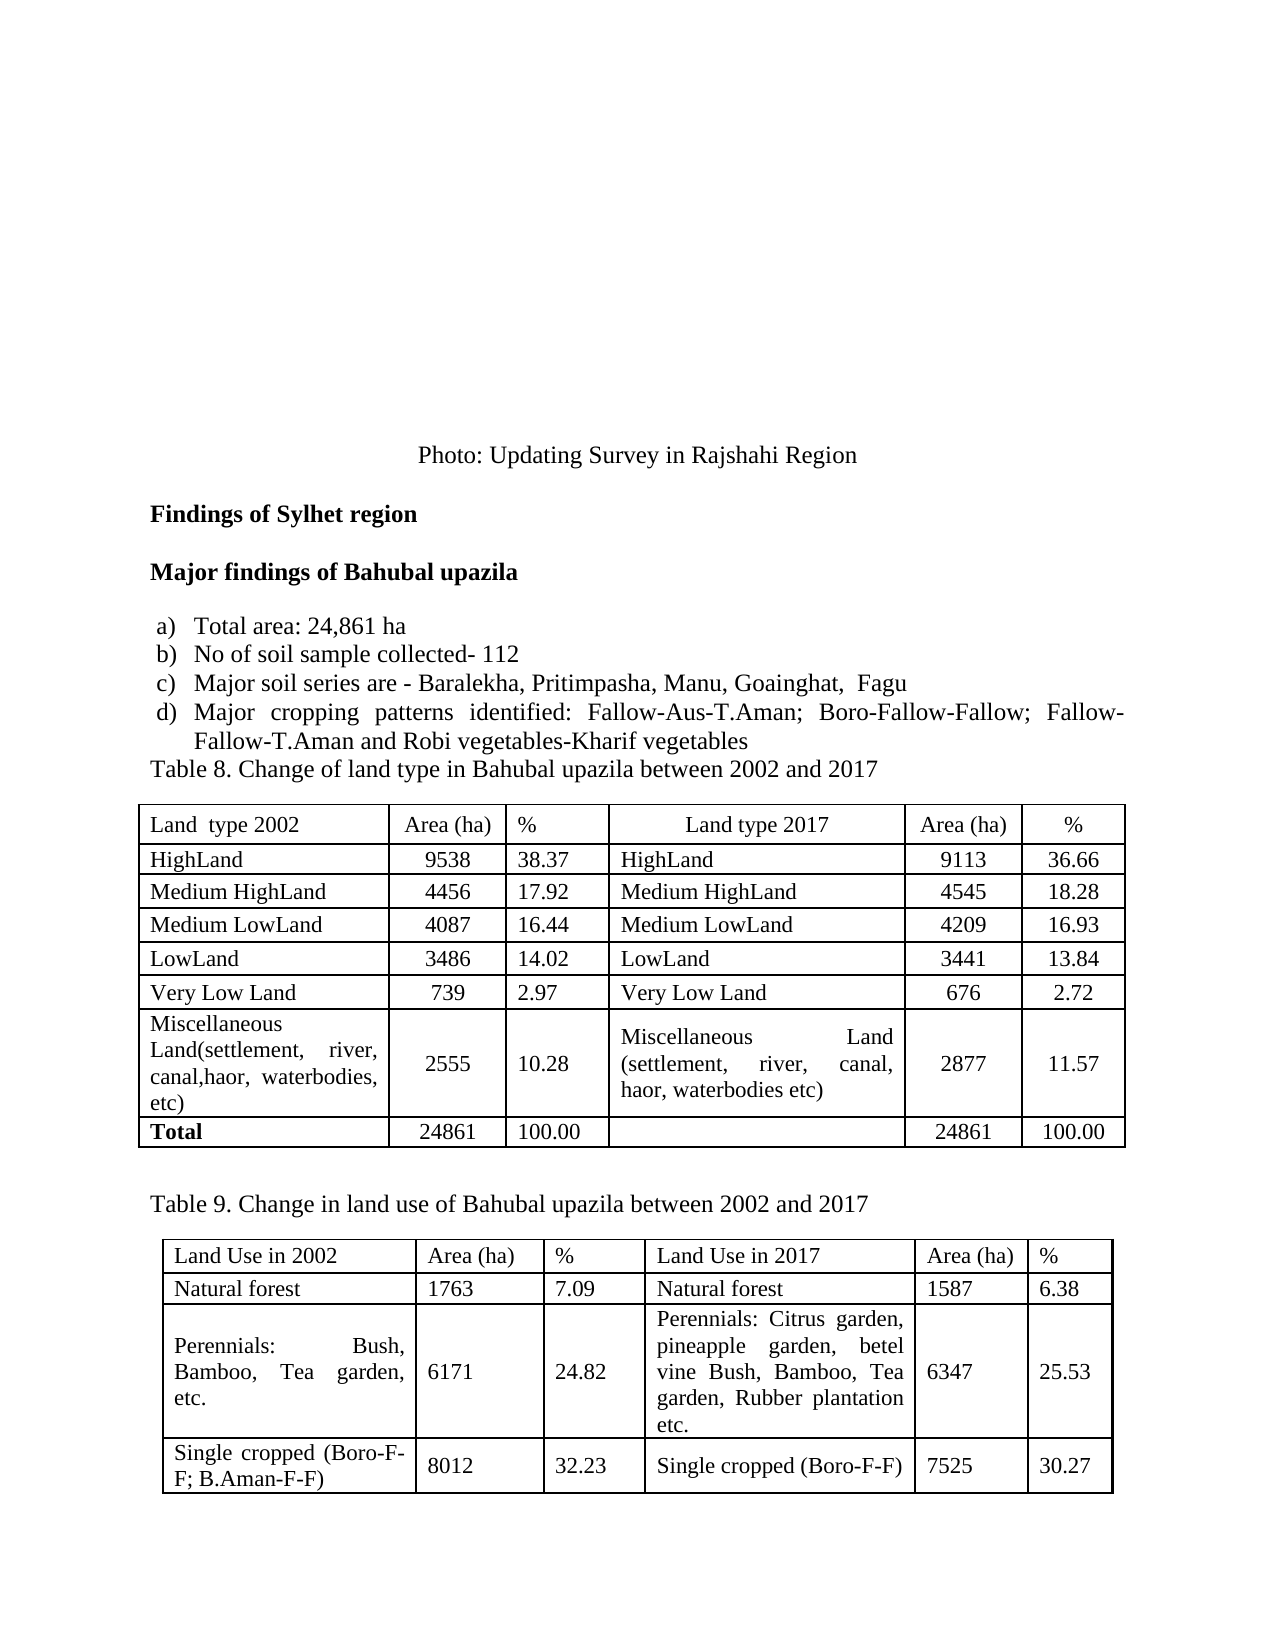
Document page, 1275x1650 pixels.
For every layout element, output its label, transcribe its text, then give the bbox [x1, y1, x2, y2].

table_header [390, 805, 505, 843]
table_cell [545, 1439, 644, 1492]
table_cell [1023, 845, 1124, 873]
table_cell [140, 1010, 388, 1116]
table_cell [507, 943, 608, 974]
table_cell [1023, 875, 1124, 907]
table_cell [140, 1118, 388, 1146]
text Major findings of Bahubal upazila [150, 557, 1125, 586]
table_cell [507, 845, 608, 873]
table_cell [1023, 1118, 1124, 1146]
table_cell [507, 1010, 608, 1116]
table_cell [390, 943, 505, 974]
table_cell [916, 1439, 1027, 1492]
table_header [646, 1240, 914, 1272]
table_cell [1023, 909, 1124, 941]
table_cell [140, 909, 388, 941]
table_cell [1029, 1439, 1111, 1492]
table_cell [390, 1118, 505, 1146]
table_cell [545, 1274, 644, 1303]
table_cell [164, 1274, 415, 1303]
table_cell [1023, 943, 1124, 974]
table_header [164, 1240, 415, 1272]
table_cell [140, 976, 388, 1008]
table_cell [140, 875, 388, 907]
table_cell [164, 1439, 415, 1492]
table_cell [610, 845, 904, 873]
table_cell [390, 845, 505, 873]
text Photo: Updating Survey in Rajshahi Region [150, 441, 1125, 469]
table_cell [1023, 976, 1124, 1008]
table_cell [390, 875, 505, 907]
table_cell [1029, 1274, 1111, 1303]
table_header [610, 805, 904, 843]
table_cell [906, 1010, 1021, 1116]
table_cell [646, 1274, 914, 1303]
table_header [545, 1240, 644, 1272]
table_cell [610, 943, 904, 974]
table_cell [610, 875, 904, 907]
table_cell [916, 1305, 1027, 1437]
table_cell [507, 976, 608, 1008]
list No of soil sample collected- 112 [156, 639, 1125, 668]
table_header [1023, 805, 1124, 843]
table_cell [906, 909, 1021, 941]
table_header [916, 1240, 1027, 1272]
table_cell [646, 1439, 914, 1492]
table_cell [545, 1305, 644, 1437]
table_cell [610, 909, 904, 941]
list Total area: 24,861 ha [156, 611, 1125, 639]
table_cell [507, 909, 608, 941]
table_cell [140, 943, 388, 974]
text Table 9. Change in land use of Bahubal upazila between 2002 and 2017 [150, 1189, 1125, 1218]
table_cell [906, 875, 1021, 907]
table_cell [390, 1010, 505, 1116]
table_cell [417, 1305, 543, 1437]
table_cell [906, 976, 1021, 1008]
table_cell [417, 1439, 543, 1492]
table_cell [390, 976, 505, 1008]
text Findings of Sylhet region [150, 499, 1125, 527]
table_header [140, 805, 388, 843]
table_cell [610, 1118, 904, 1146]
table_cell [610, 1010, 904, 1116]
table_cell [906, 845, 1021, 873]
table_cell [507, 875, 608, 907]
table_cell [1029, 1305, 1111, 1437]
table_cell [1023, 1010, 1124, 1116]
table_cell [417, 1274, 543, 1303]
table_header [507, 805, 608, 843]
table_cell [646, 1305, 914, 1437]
list Major cropping patterns identified: Fallow-Aus-T.Aman; Boro-Fallow-Fallow; Fallow-Fallow-T.Aman and Robi vegetables-Kharif vegetables [156, 697, 1125, 754]
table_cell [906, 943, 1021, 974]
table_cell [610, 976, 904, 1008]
list Major soil series are - Baralekha, Pritimpasha, Manu, Goainghat, Fagu [156, 668, 1125, 697]
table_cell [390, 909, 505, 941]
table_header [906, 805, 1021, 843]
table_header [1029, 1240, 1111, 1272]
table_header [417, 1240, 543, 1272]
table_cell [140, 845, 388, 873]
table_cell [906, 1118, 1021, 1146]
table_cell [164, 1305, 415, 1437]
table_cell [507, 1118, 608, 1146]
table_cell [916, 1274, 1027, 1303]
text Table 8. Change of land type in Bahubal upazila between 2002 and 2017 [150, 754, 1125, 783]
